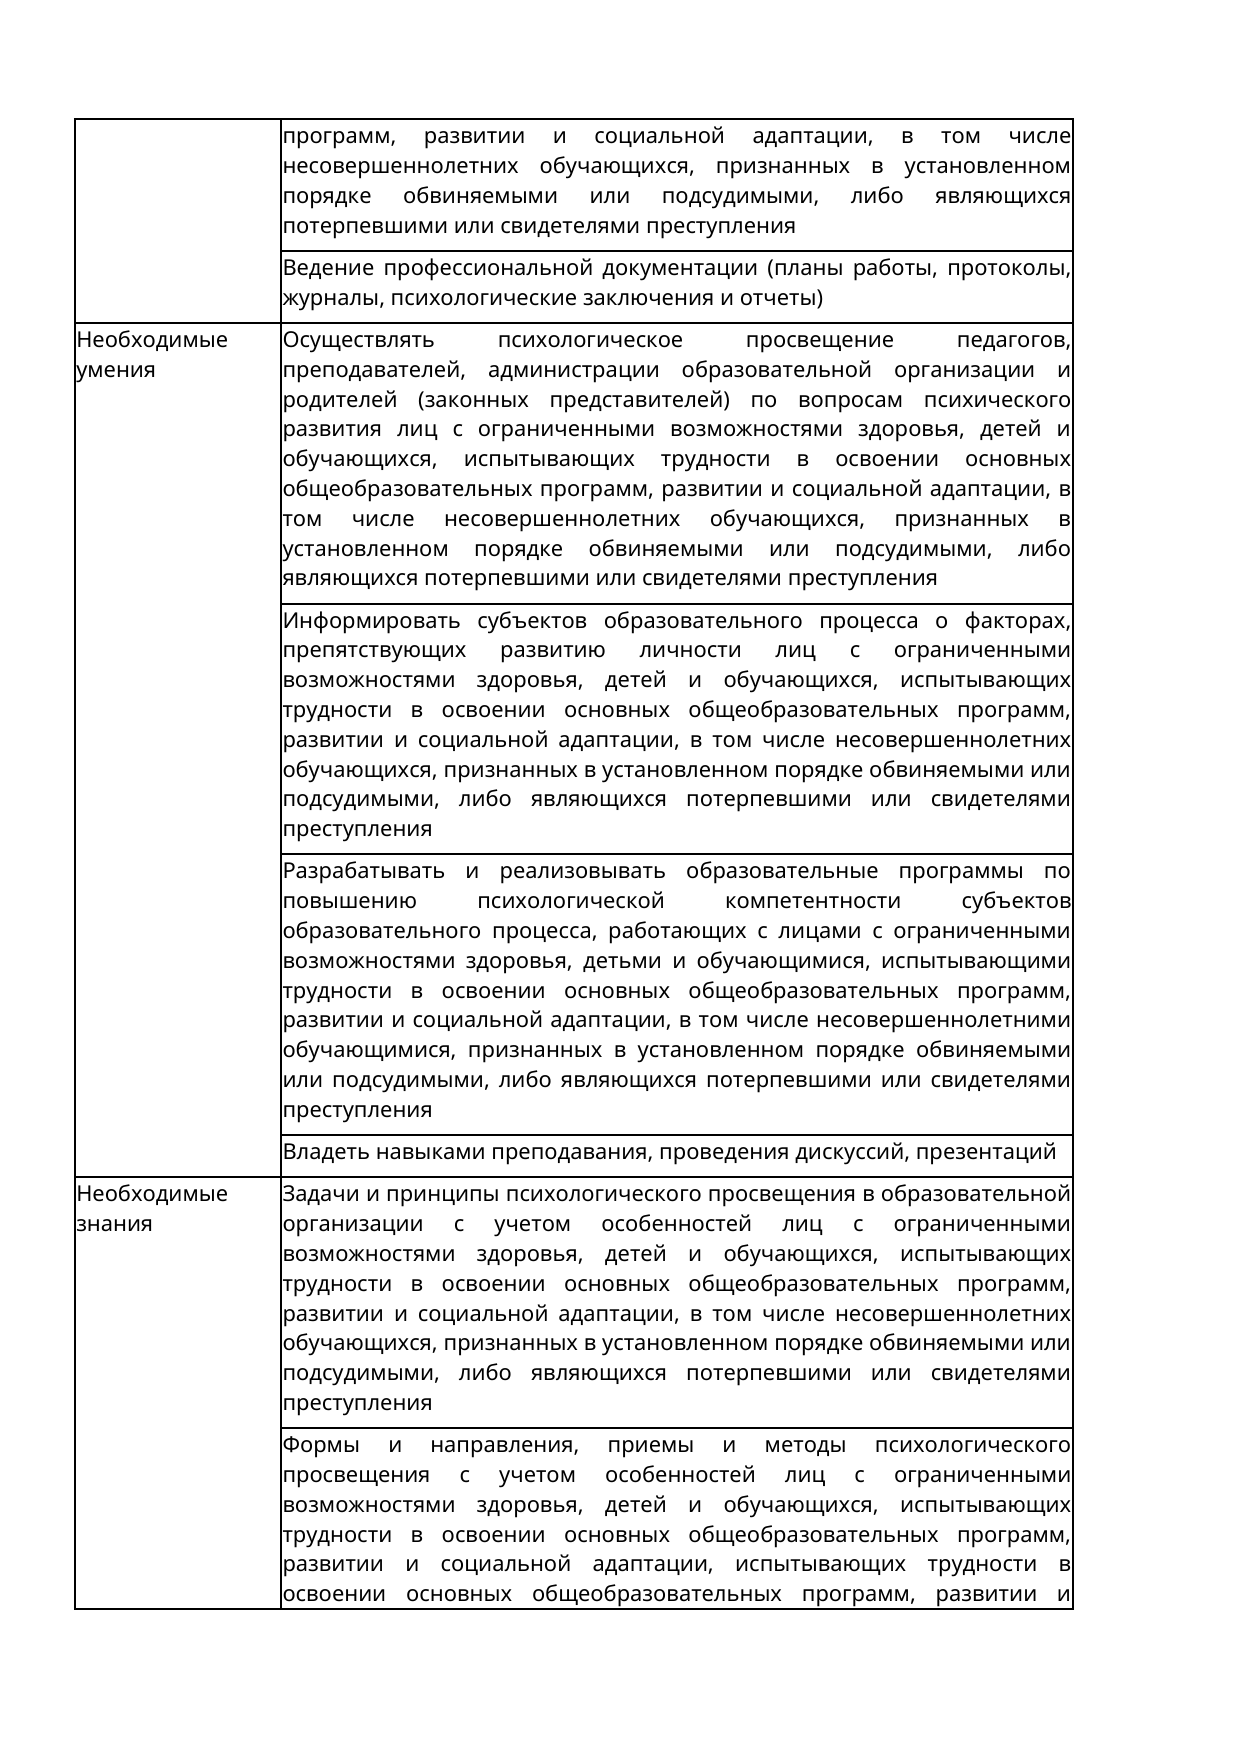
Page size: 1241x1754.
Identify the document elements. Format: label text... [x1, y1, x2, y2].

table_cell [282, 1429, 1072, 1608]
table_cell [282, 120, 1072, 250]
table_cell Задачи и принципы психологического просвещения в образовательной организации с учетом особенностей лиц с ограниченными возможностями здоровья, детей и обучающихся, испытывающих трудности в освоении основных общеобразовательных программ, развитии и социальной адаптации, в том числе несовершеннолетних обучающихся, признанных в установленном порядке обвиняемыми или подсудимыми, либо являющихся потерпевшими или свидетелями преступления [282, 1178, 1072, 1427]
table_cell Владеть навыками преподавания, проведения дискуссий, презентаций [282, 1136, 1072, 1176]
table_cell Информировать субъектов образовательного процесса о факторах, препятствующих развитию личности лиц с ограниченными возможностями здоровья, детей и обучающихся, испытывающих трудности в освоении основных общеобразовательных программ, развитии и социальной адаптации, в том числе несовершеннолетних обучающихся, признанных в установленном порядке обвиняемыми или подсудимыми, либо являющихся потерпевшими или свидетелями преступления [282, 605, 1072, 853]
table_cell Необходимые умения [76, 324, 280, 1176]
table_cell Необходимые знания [76, 1178, 280, 1608]
table_cell Разрабатывать и реализовывать образовательные программы по повышению психологической компетентности субъектов образовательного процесса, работающих с лицами с ограниченными возможностями здоровья, детьми и обучающимися, испытывающими трудности в освоении основных общеобразовательных программ, развитии и социальной адаптации, в том числе несовершеннолетними обучающимися, признанных в установленном порядке обвиняемыми или подсудимыми, либо являющихся потерпевшими или свидетелями преступления [282, 855, 1072, 1134]
table_cell Осуществлять психологическое просвещение педагогов, преподавателей, администрации образовательной организации и родителей (законных представителей) по вопросам психического развития лиц с ограниченными возможностями здоровья, детей и обучающихся, испытывающих трудности в освоении основных общеобразовательных программ, развитии и социальной адаптации, в том числе несовершеннолетних обучающихся, признанных в установленном порядке обвиняемыми или подсудимыми, либо являющихся потерпевшими или свидетелями преступления [282, 324, 1072, 602]
table_cell Ведение профессиональной документации (планы работы, протоколы, журналы, психологические заключения и отчеты) [282, 252, 1072, 322]
